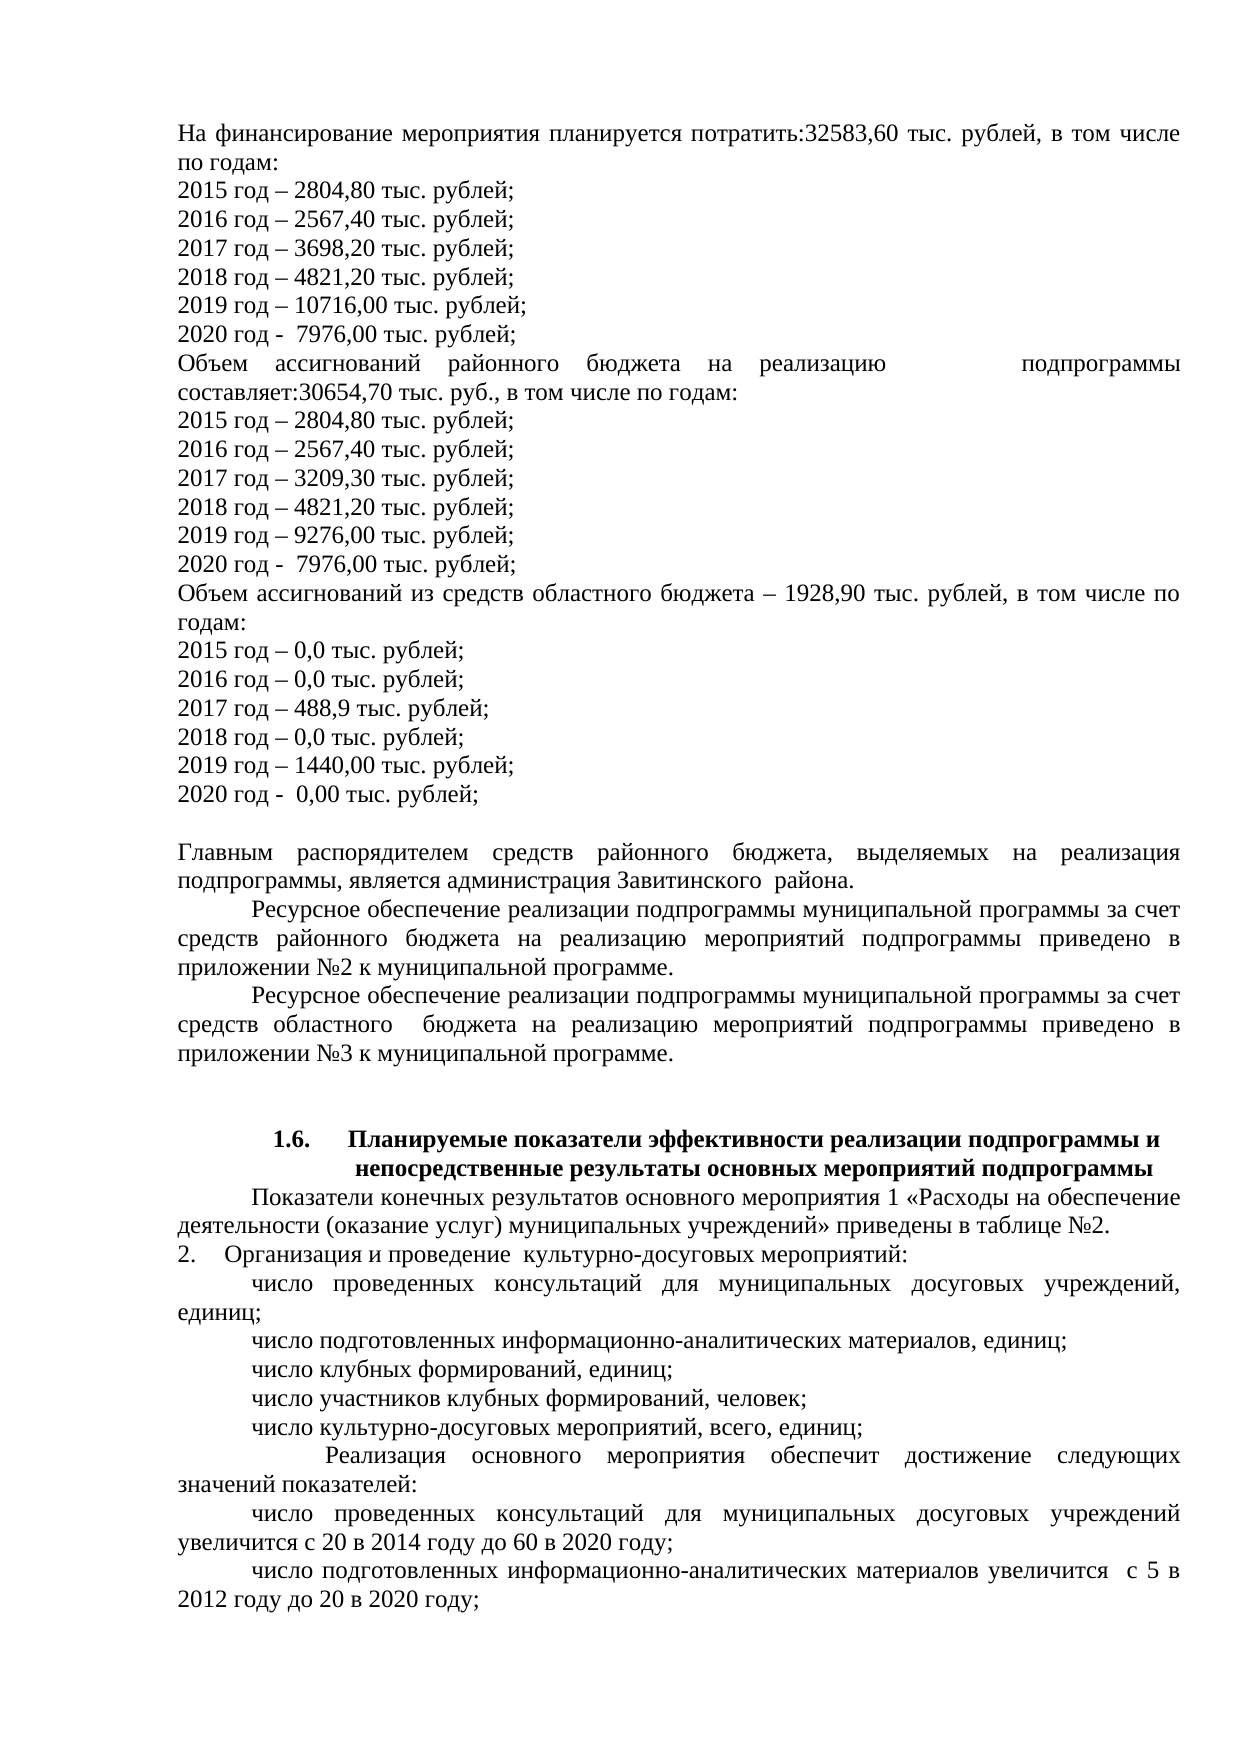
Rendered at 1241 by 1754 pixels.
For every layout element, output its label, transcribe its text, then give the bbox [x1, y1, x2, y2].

text Объем ассигнований районного бюджета на реализацию подпрограммы составляет:30654,70 тыс. руб., в том числе по годам: [177, 348, 1181, 406]
text число клубных формирований, единиц; [177, 1354, 1181, 1383]
text 2017 год – 488,9 тыс. рублей; [177, 693, 1181, 722]
text 2015 год – 0,0 тыс. рублей; [177, 636, 1181, 664]
list Организация и проведение культурно-досуговых мероприятий: [177, 1239, 1181, 1268]
text 2019 год – 9276,00 тыс. рублей; [177, 521, 1181, 549]
text 2017 год – 3698,20 тыс. рублей; [177, 233, 1181, 262]
text 2018 год – 4821,20 тыс. рублей; [177, 262, 1181, 291]
text 2016 год – 2567,40 тыс. рублей; [177, 434, 1181, 463]
text Показатели конечных результатов основного мероприятия 1 «Расходы на обеспечение деятельности (оказание услуг) муниципальных учреждений» приведены в таблице №2. [177, 1182, 1181, 1239]
text Главным распорядителем средств районного бюджета, выделяемых на реализация подпрограммы, является администрация Завитинского района. [177, 837, 1181, 894]
text На финансирование мероприятия планируется потратить:32583,60 тыс. рублей, в том числе по годам: [177, 118, 1181, 176]
text 2020 год - 7976,00 тыс. рублей; [177, 319, 1181, 348]
text 2018 год – 4821,20 тыс. рублей; [177, 492, 1181, 521]
text Реализация основного мероприятия обеспечит достижение следующих значений показателей: [177, 1441, 1181, 1498]
list Планируемые показатели эффективности реализации подпрограммы и непосредственные результаты основных мероприятий подпрограммы [252, 1124, 1181, 1182]
text 2015 год – 2804,80 тыс. рублей; [177, 406, 1181, 434]
text 2020 год - 7976,00 тыс. рублей; [177, 549, 1181, 578]
text 2019 год – 1440,00 тыс. рублей; [177, 751, 1181, 779]
text 2020 год - 0,00 тыс. рублей; [177, 779, 1181, 808]
text 2017 год – 3209,30 тыс. рублей; [177, 463, 1181, 492]
text Ресурсное обеспечение реализации подпрограммы муниципальной программы за счет средств районного бюджета на реализацию мероприятий подпрограммы приведено в приложении №2 к муниципальной программе. [177, 894, 1181, 981]
text число проведенных консультаций для муниципальных досуговых учреждений увеличится с 20 в 2014 году до 60 в 2020 году; [177, 1498, 1181, 1556]
text 2016 год – 2567,40 тыс. рублей; [177, 204, 1181, 233]
text Ресурсное обеспечение реализации подпрограммы муниципальной программы за счет средств областного бюджета на реализацию мероприятий подпрограммы приведено в приложении №3 к муниципальной программе. [177, 981, 1181, 1067]
text 2015 год – 2804,80 тыс. рублей; [177, 176, 1181, 204]
text число подготовленных информационно-аналитических материалов, единиц; [177, 1326, 1181, 1354]
text число участников клубных формирований, человек; [177, 1383, 1181, 1412]
text 2018 год – 0,0 тыс. рублей; [177, 722, 1181, 751]
text число культурно-досуговых мероприятий, всего, единиц; [177, 1412, 1181, 1441]
text число проведенных консультаций для муниципальных досуговых учреждений, единиц; [177, 1268, 1181, 1326]
text Объем ассигнований из средств областного бюджета – 1928,90 тыс. рублей, в том числе по годам: [177, 578, 1181, 636]
text 2016 год – 0,0 тыс. рублей; [177, 664, 1181, 693]
text 2019 год – 10716,00 тыс. рублей; [177, 291, 1181, 319]
text число подготовленных информационно-аналитических материалов увеличится с 5 в 2012 году до 20 в 2020 году; [177, 1556, 1181, 1613]
